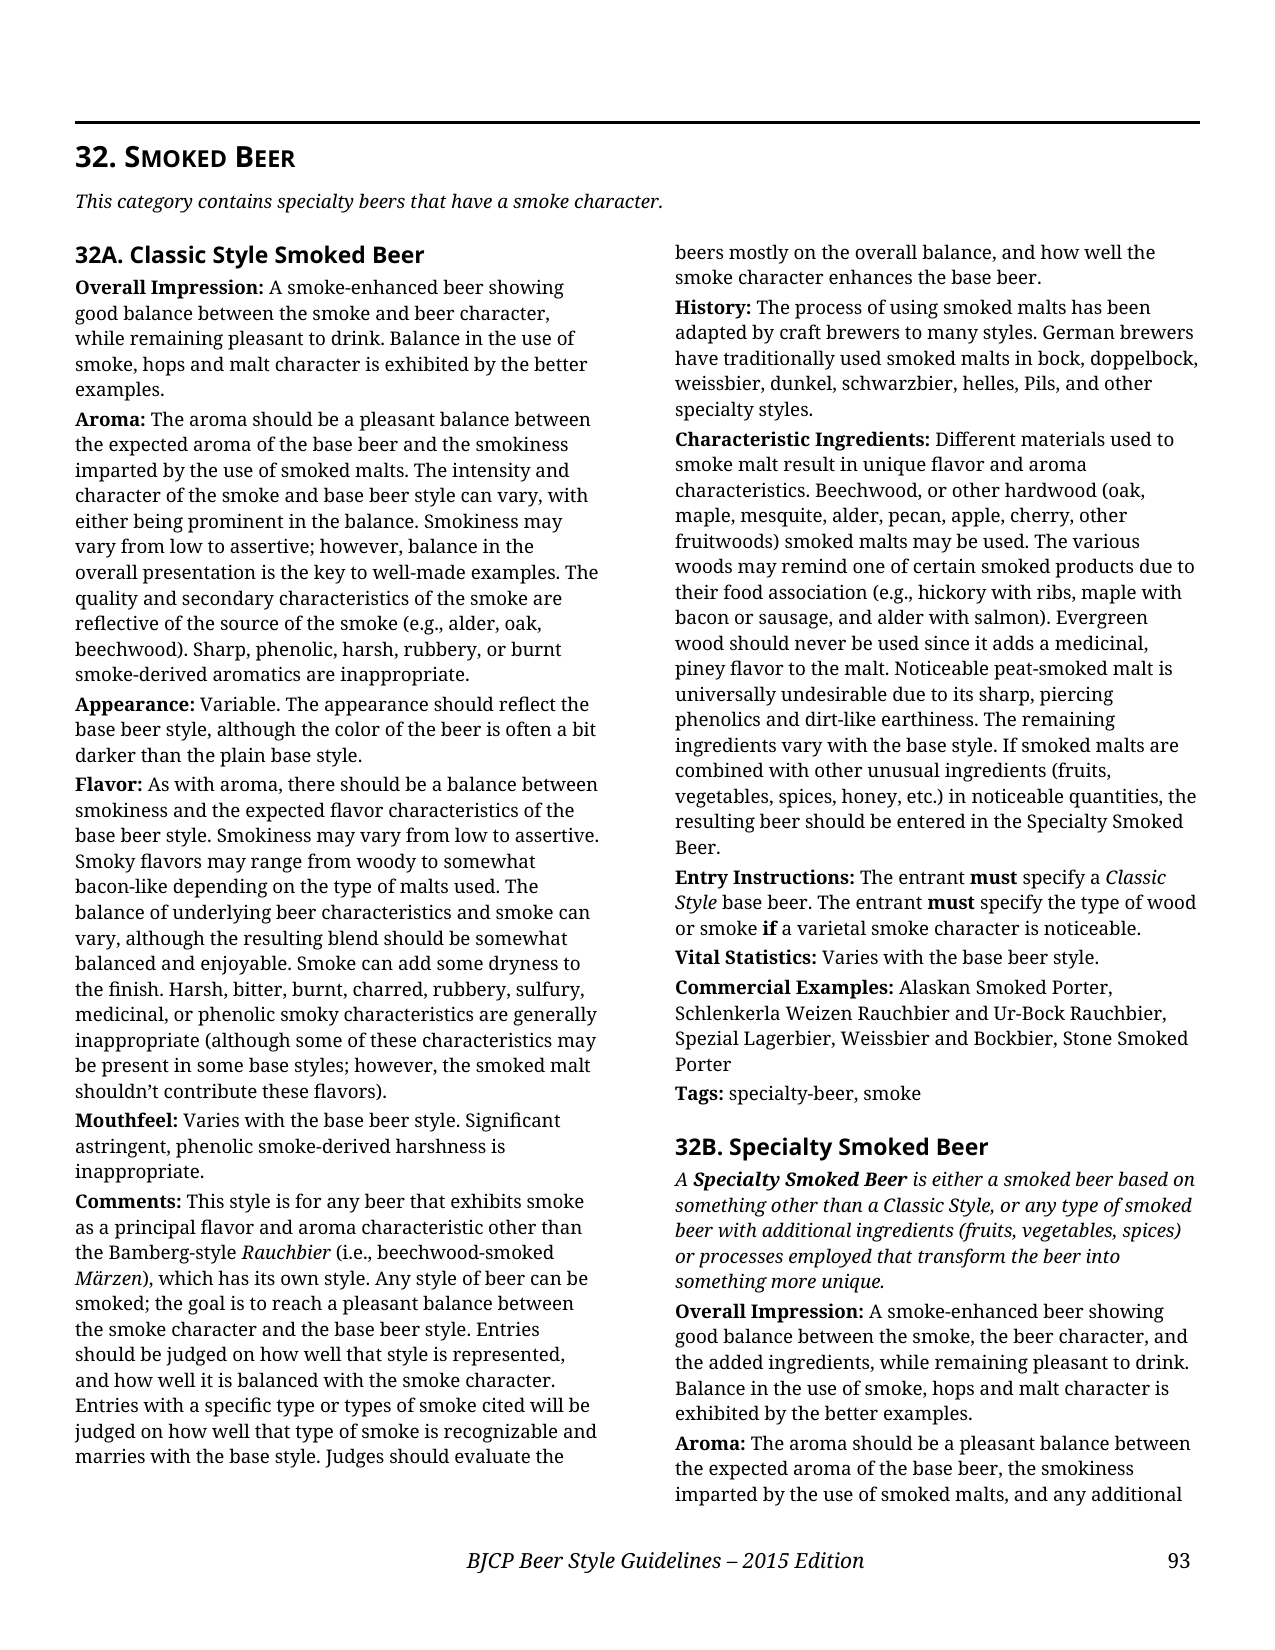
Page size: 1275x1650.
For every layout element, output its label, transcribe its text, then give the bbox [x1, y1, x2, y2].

text Overall Impression: A smoke-enhanced beer showing good balance between the smoke and beer character, while remaining pleasant to drink. Balance in the use of smoke, hops and malt character is exhibited by the better examples. [75, 274, 600, 402]
subtitle 32. Smoked Beer [75, 124, 1200, 176]
subtitle 32B. Specialty Smoked Beer [675, 1131, 1200, 1162]
text This category contains specialty beers that have a smoke character. [75, 188, 1200, 214]
text Appearance: Variable. The appearance should reflect the base beer style, although the color of the beer is often a bit darker than the plain base style. [75, 691, 600, 768]
text A Specialty Smoked Beer is either a smoked beer based on something other than a Classic Style, or any type of smoked beer with additional ingredients (fruits, vegetables, spices) or processes employed that transform the beer into something more unique. [675, 1167, 1200, 1294]
text Flavor: As with aroma, there should be a balance between smokiness and the expected flavor characteristics of the base beer style. Smokiness may vary from low to assertive. Smoky flavors may range from woody to somewhat bacon-like depending on the type of malts used. The balance of underlying beer characteristics and smoke can vary, although the resulting blend should be somewhat balanced and enjoyable. Smoke can add some dryness to the finish. Harsh, bitter, burnt, charred, rubbery, sulfury, medicinal, or phenolic smoky characteristics are generally inappropriate (although some of these characteristics may be present in some base styles; however, the smoked malt shouldn’t contribute these flavors). [75, 772, 600, 1103]
text Overall Impression: A smoke-enhanced beer showing good balance between the smoke, the beer character, and the added ingredients, while remaining pleasant to drink. Balance in the use of smoke, hops and malt character is exhibited by the better examples. [675, 1298, 1200, 1426]
text Commercial Examples: Alaskan Smoked Porter, Schlenkerla Weizen Rauchbier and Ur-Bock Rauchbier, Spezial Lagerbier, Weissbier and Bockbier, Stone Smoked Porter [675, 974, 1200, 1076]
text Tags: specialty-beer, smoke [675, 1081, 1200, 1106]
text Mouthfeel: Varies with the base beer style. Significant astringent, phenolic smoke-derived harshness is inappropriate. [75, 1108, 600, 1184]
text Entry Instructions: The entrant must specify a Classic Style base beer. The entrant must specify the type of wood or smoke if a varietal smoke character is noticeable. [675, 864, 1200, 941]
text History: The process of using smoked malts has been adapted by craft brewers to many styles. German brewers have traditionally used smoked malts in bock, doppelbock, weissbier, dunkel, schwarzbier, helles, Pils, and other specialty styles. [675, 294, 1200, 422]
text Characteristic Ingredients: Different materials used to smoke malt result in unique flavor and aroma characteristics. Beechwood, or other hardwood (oak, maple, mesquite, alder, pecan, apple, cherry, other fruitwoods) smoked malts may be used. The various woods may remind one of certain smoked products due to their food association (e.g., hickory with ribs, maple with bacon or sausage, and alder with salmon). Evergreen wood should never be used since it adds a medicinal, piney flavor to the malt. Noticeable peat-smoked malt is universally undesirable due to its sharp, piercing phenolics and dirt-like earthiness. The remaining ingredients vary with the base style. If smoked malts are combined with other unusual ingredients (fruits, vegetables, spices, honey, etc.) in noticeable quantities, the resulting beer should be entered in the Specialty Smoked Beer. [675, 426, 1200, 860]
text Comments: This style is for any beer that exhibits smoke as a principal flavor and aroma characteristic other than the Bamberg-style Rauchbier (i.e., beechwood-smoked Märzen), which has its own style. Any style of beer can be smoked; the goal is to reach a pleasant balance between the smoke character and the base beer style. Entries should be judged on how well that style is represented, and how well it is balanced with the smoke character. Entries with a specific type or types of smoke cited will be judged on how well that type of smoke is recognizable and marries with the base style. Judges should evaluate the beers mostly on the overall balance, and how well the smoke character enhances the base beer. [75, 1188, 600, 1469]
subtitle 32A. Classic Style Smoked Beer [75, 239, 600, 270]
text Vital Statistics: Varies with the base beer style. [675, 945, 1200, 970]
text Aroma: The aroma should be a pleasant balance between the expected aroma of the base beer and the smokiness imparted by the use of smoked malts. The intensity and character of the smoke and base beer style can vary, with either being prominent in the balance. Smokiness may vary from low to assertive; however, balance in the overall presentation is the key to well-made examples. The quality and secondary characteristics of the smoke are reflective of the source of the smoke (e.g., alder, oak, beechwood). Sharp, phenolic, harsh, rubbery, or burnt smoke-derived aromatics are inappropriate. [75, 406, 600, 687]
